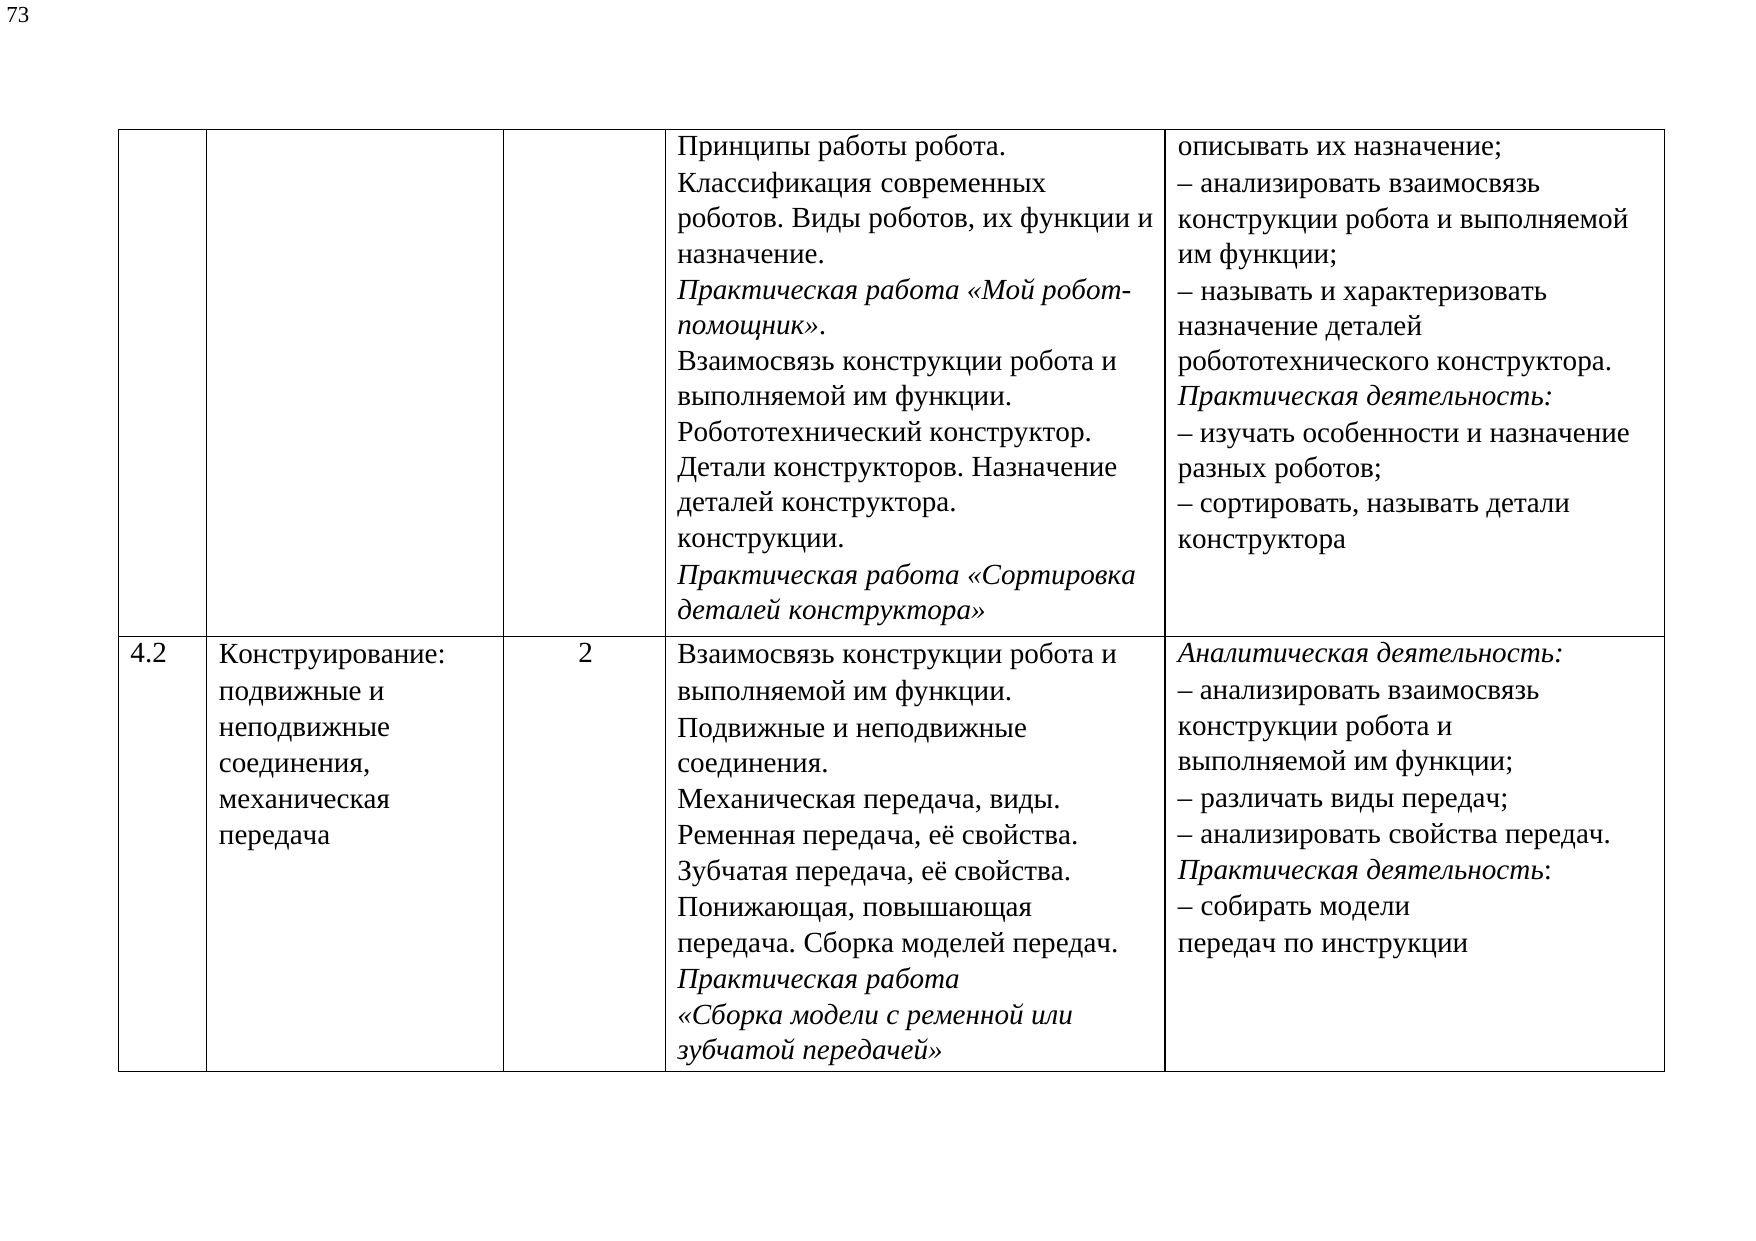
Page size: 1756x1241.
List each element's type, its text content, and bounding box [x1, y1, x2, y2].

table_cell Аналитическая деятельность: – анализировать взаимосвязь конструкции робота и выполняемой им функции; различать виды передач; анализировать свойства передач. Практическая деятельность: собирать модели передач по инструкции [1166, 637, 1664, 1071]
table_header [504, 130, 665, 636]
table_cell 4.2 [119, 637, 206, 1071]
table_header описывать их назначение; анализировать взаимосвязь конструкции робота и выполняемой им функции; называть и характеризовать назначение деталей робототехнического конструктора. Практическая деятельность: – изучать особенности и назначение разных роботов; – сортировать, называть детали конструктора [1166, 130, 1664, 636]
table_cell Взаимосвязь конструкции робота и выполняемой им функции. Подвижные и неподвижные соединения. Механическая передача, виды. Ременная передача, её свойства. Зубчатая передача, её свойства. Понижающая, повышающая передача. Сборка моделей передач. Практическая работа «Сборка модели с ременной или зубчатой передачей» [666, 637, 1164, 1071]
table_header Принципы работы робота. Классификация современных роботов. Виды роботов, их функции и назначение. Практическая работа «Мой робот- помощник». Взаимосвязь конструкции робота и выполняемой им функции. Робототехнический конструктор. Детали конструкторов. Назначение деталей конструктора. конструкции. Практическая работа «Сортировка деталей конструктора» [666, 130, 1164, 636]
table_header [207, 130, 503, 636]
table_header [119, 130, 206, 636]
table_cell Конструирование: подвижные и неподвижные соединения, механическая передача [207, 637, 503, 1071]
table_cell 2 [504, 637, 665, 1071]
